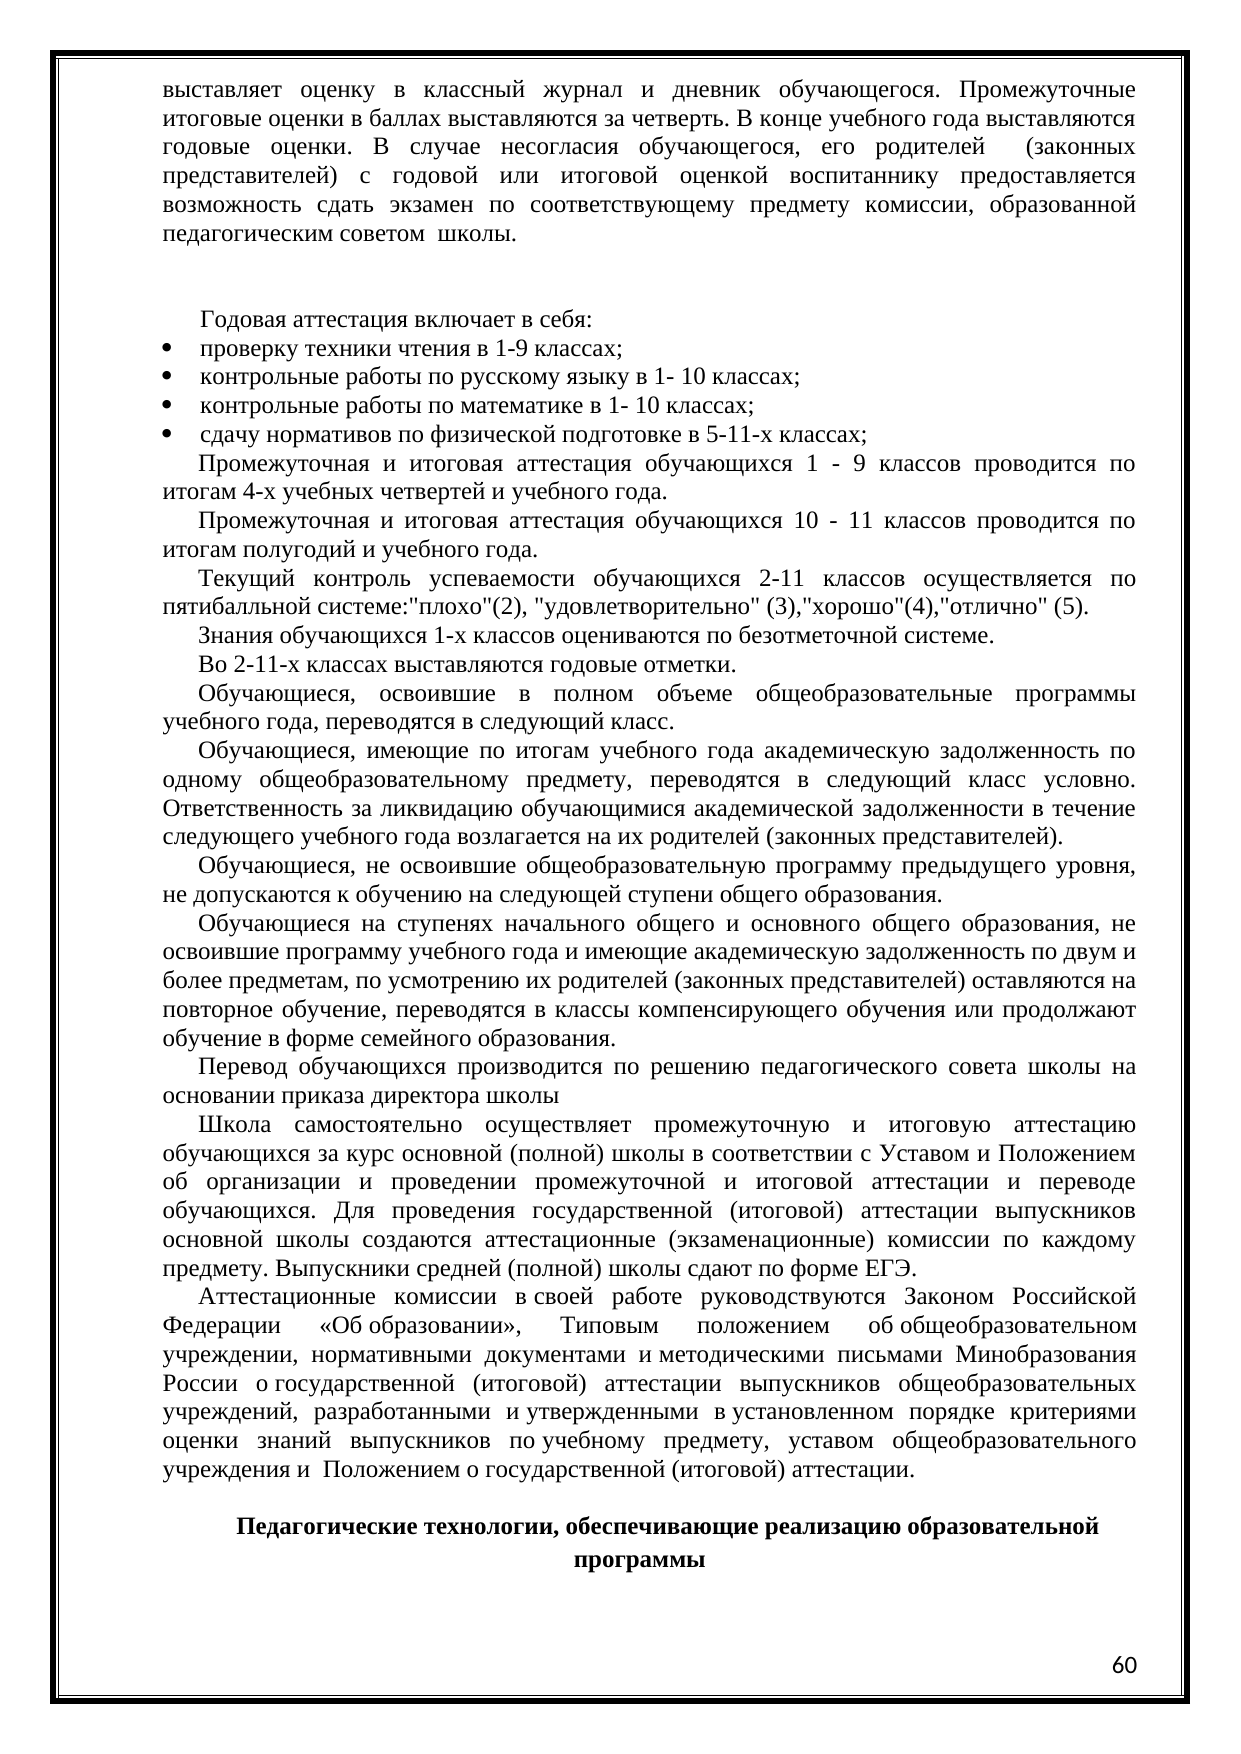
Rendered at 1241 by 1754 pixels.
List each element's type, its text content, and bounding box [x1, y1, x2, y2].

text Обучающиеся, имеющие по итогам учебного года академическую задолженность по одному общеобразовательному предмету, переводятся в следующий класс условно. Ответственность за ликвидацию обучающимися академической задолженности в течение следующего учебного года возлагается на их родителей (законных представителей). [162, 735, 1137, 850]
text Промежуточная и итоговая аттестация обучающихся 1 - 9 классов проводится по итогам 4-х учебных четвертей и учебного года. [162, 448, 1137, 505]
text Педагогические технологии, обеспечивающие реализацию образовательной программы [162, 1511, 1117, 1573]
text Обучающиеся на ступенях начального общего и основного общего образования, не освоившие программу учебного года и имеющие академическую задолженность по двум и более предметам, по усмотрению их родителей (законных представителей) оставляются на повторное обучение, переводятся в классы компенсирующего обучения или продолжают обучение в форме семейного образования. [162, 908, 1137, 1051]
text Перевод обучающихся производится по решению педагогического совета школы на основании приказа директора школы [162, 1051, 1137, 1109]
text Во 2-11-х классах выставляются годовые отметки. [162, 649, 1137, 678]
text Обучающиеся, не освоившие общеобразовательную программу предыдущего уровня, не допускаются к обучению на следующей ступени общего образования. [162, 850, 1137, 908]
list контрольные работы по русскому языку в 1- 10 классах; [162, 361, 1137, 390]
list сдачу нормативов по физической подготовке в 5-11-х классах; [162, 419, 1137, 448]
text Обучающиеся, освоившие в полном объеме общеобразовательные программы учебного года, переводятся в следующий класс. [162, 678, 1137, 735]
text Промежуточная и итоговая аттестация обучающихся 10 - 11 классов проводится по итогам полугодий и учебного года. [162, 505, 1137, 563]
list контрольные работы по математике в 1- 10 классах; [162, 390, 1137, 419]
text Годовая аттестация включает в себя: [200, 304, 1116, 333]
list проверку техники чтения в 1-9 классах; [162, 333, 1137, 361]
text Знания обучающихся 1-х классов оцениваются по безотметочной системе. [162, 620, 1137, 649]
text Аттестационные комиссии в своей работе руководствуются Законом Российской Федерации «Об образовании», Типовым положением об общеобразовательном учреждении, нормативными документами и методическими письмами Минобразования России о государственной (итоговой) аттестации выпускников общеобразовательных учреждений, разработанными и утвержденными в установленном порядке критериями оценки знаний выпускников по учебному предмету, уставом общеобразовательного учреждения и Положением о государственной (итоговой) аттестации. [162, 1281, 1137, 1483]
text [162, 74, 1137, 246]
text Текущий контроль успеваемости обучающихся 2-11 классов осуществляется по пятибалльной системе:"плохо"(2), "удовлетворительно" (3),"хорошо"(4),"отлично" (5). [162, 563, 1137, 620]
text Школа самостоятельно осуществляет промежуточную и итоговую аттестацию обучающихся за курс основной (полной) школы в соответствии с Уставом и Положением об организации и проведении промежуточной и итоговой аттестации и переводе обучающихся. Для проведения государственной (итоговой) аттестации выпускников основной школы создаются аттестационные (экзаменационные) комиссии по каждому предмету. Выпускники средней (полной) школы сдают по форме ЕГЭ. [162, 1109, 1137, 1281]
